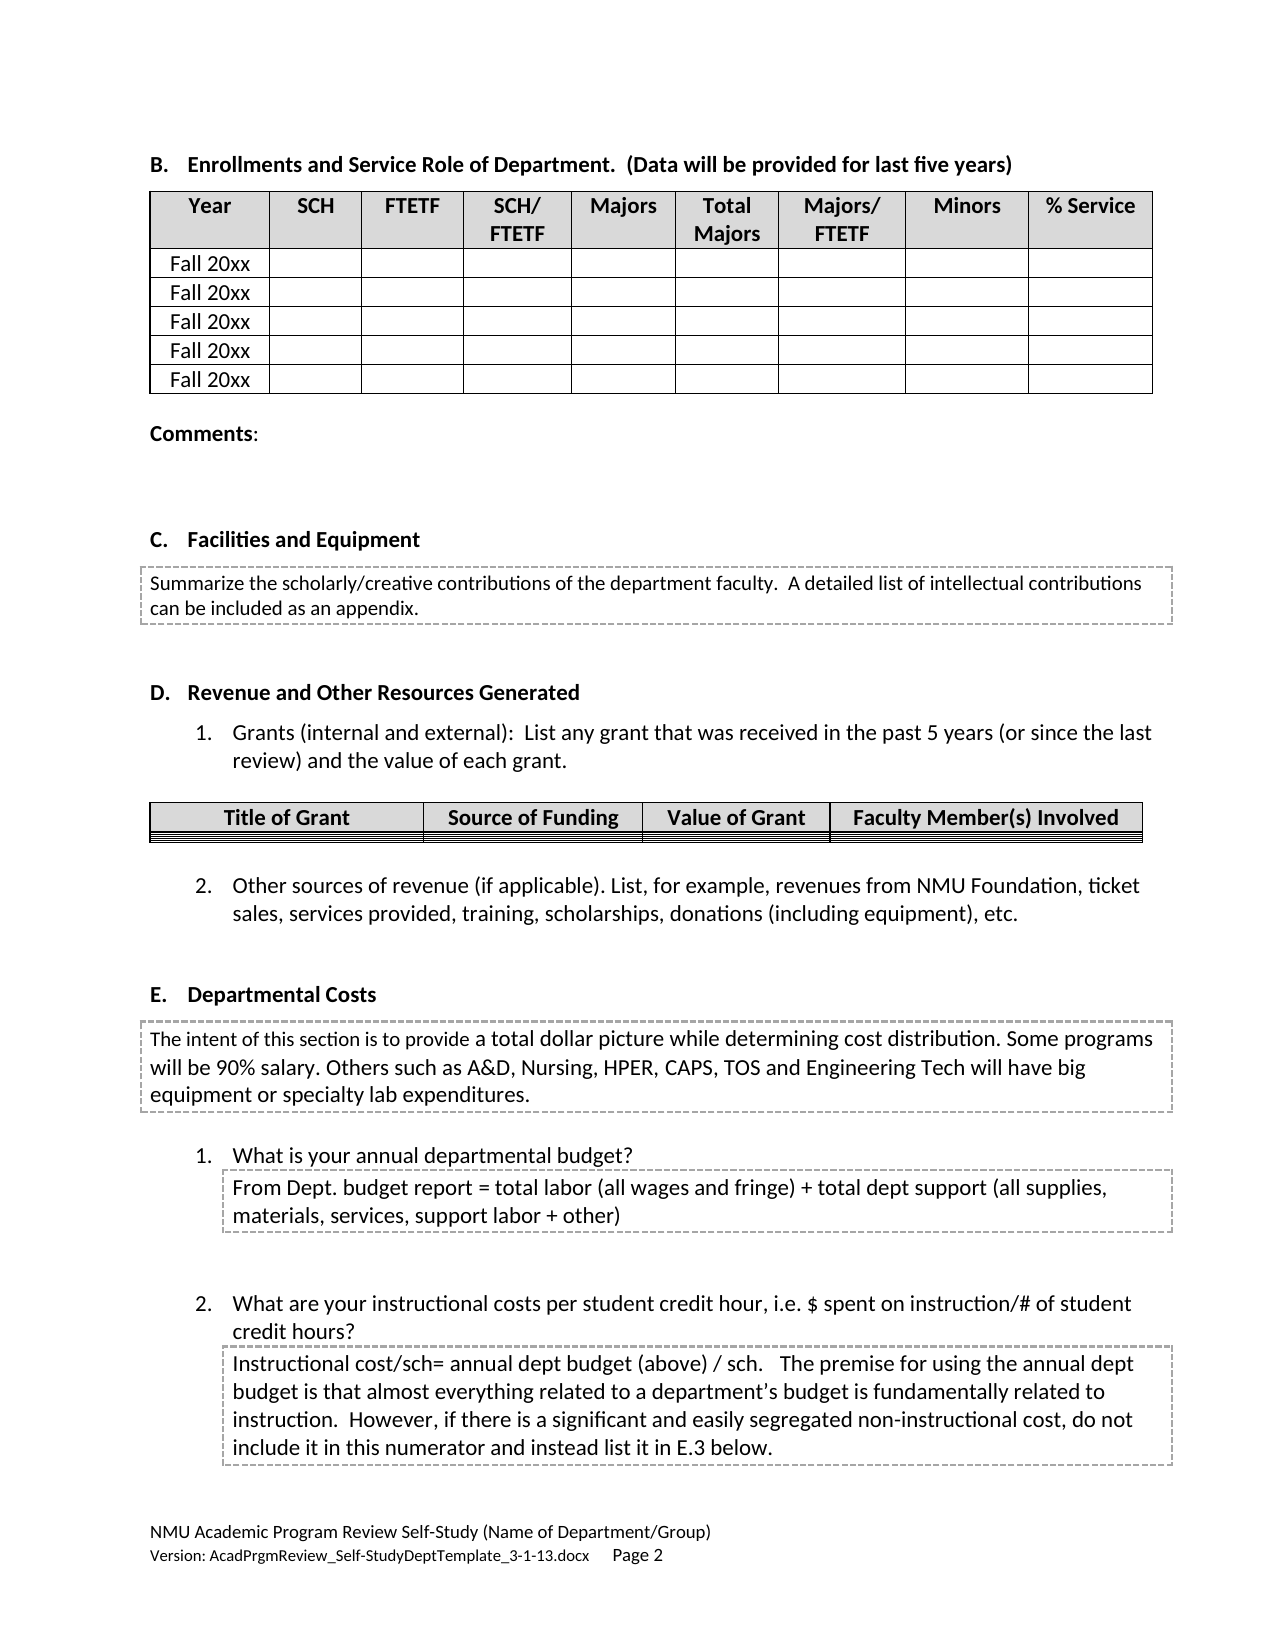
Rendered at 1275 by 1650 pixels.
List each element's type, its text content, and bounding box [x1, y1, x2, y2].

table_cell [362, 365, 463, 393]
table_cell [906, 365, 1028, 393]
table_cell [572, 365, 675, 393]
table_cell [362, 249, 463, 277]
text Comments: [150, 419, 1162, 447]
table_header Majors/ FTETF [779, 192, 905, 248]
table_header Total Majors [676, 192, 778, 248]
table_cell [1029, 278, 1152, 306]
table_cell [270, 307, 361, 335]
table_header Value of Grant [643, 803, 829, 831]
subtitle Enrollments and Service Role of Department. (Data will be provided for last five years) [150, 150, 1162, 178]
text The intent of this section is to provide a total dollar picture while determining cost distribution. Some programs will be 90% salary. Others such as A&D, Nursing, HPER, CAPS, TOS and Engineering Tech will have big equipment or specialty lab expenditures. [139, 1020, 1173, 1113]
table_cell [572, 249, 675, 277]
table_cell [1029, 249, 1152, 277]
table_cell [1029, 336, 1152, 364]
table_cell [362, 336, 463, 364]
subtitle From Dept. budget report = total labor (all wages and fringe) + total dept support (all supplies, materials, services, support labor + other) [222, 1169, 1173, 1233]
table_cell Fall 20xx [151, 278, 269, 306]
table_header Faculty Member(s) Involved [831, 803, 1142, 831]
table_cell [676, 249, 778, 277]
table_cell Fall 20xx [151, 365, 269, 393]
table_cell [779, 278, 905, 306]
subtitle Instructional cost/sch= annual dept budget (above) / sch. The premise for using the annual dept budget is that almost everything related to a department’s budget is fundamentally related to instruction. However, if there is a significant and easily segregated non-instructional cost, do not include it in this numerator and instead list it in E.3 below. [222, 1345, 1173, 1466]
table_cell [464, 278, 571, 306]
table_cell [572, 336, 675, 364]
text Summarize the scholarly/creative contributions of the department faculty. A detailed list of intellectual contributions can be included as an appendix. [139, 566, 1173, 625]
table_cell [572, 307, 675, 335]
table_header FTETF [362, 192, 463, 248]
table_cell [906, 336, 1028, 364]
subtitle What is your annual departmental budget? [195, 1141, 1162, 1169]
subtitle Other sources of revenue (if applicable). List, for example, revenues from NMU Foundation, ticket sales, services provided, training, scholarships, donations (including equipment), etc. [195, 871, 1162, 927]
table_cell Fall 20xx [151, 307, 269, 335]
subtitle Revenue and Other Resources Generated [150, 678, 1162, 706]
subtitle Facilities and Equipment [150, 525, 1162, 553]
table_cell [270, 365, 361, 393]
table_header Majors [572, 192, 675, 248]
subtitle Departmental Costs [150, 980, 1162, 1008]
table_cell [676, 307, 778, 335]
table_header SCH/ FTETF [464, 192, 571, 248]
table_cell [464, 307, 571, 335]
subtitle Grants (internal and external): List any grant that was received in the past 5 years (or since the last review) and the value of each grant. [195, 718, 1162, 774]
table_cell [1029, 307, 1152, 335]
table_cell [906, 249, 1028, 277]
table_cell [464, 365, 571, 393]
table_cell [676, 365, 778, 393]
table_header Year [151, 192, 269, 248]
subtitle What are your instructional costs per student credit hour, i.e. $ spent on instruction/# of student credit hours? [195, 1289, 1162, 1345]
table_cell [270, 336, 361, 364]
table_header % Service [1029, 192, 1152, 248]
table_cell Fall 20xx [151, 249, 269, 277]
table_cell [1029, 365, 1152, 393]
table_cell [676, 278, 778, 306]
table_cell [464, 249, 571, 277]
table_cell [906, 307, 1028, 335]
table_header Source of Funding [424, 803, 642, 831]
table_cell [464, 336, 571, 364]
table_cell [676, 336, 778, 364]
table_cell [779, 249, 905, 277]
table_cell [779, 365, 905, 393]
table_cell [362, 307, 463, 335]
table_header SCH [270, 192, 361, 248]
table_cell [572, 278, 675, 306]
table_header Minors [906, 192, 1028, 248]
table_cell [779, 336, 905, 364]
table_cell [362, 278, 463, 306]
table_cell [906, 278, 1028, 306]
table_cell [270, 278, 361, 306]
table_cell Fall 20xx [151, 336, 269, 364]
table_cell [270, 249, 361, 277]
table_cell [779, 307, 905, 335]
table_header Title of Grant [151, 803, 423, 831]
